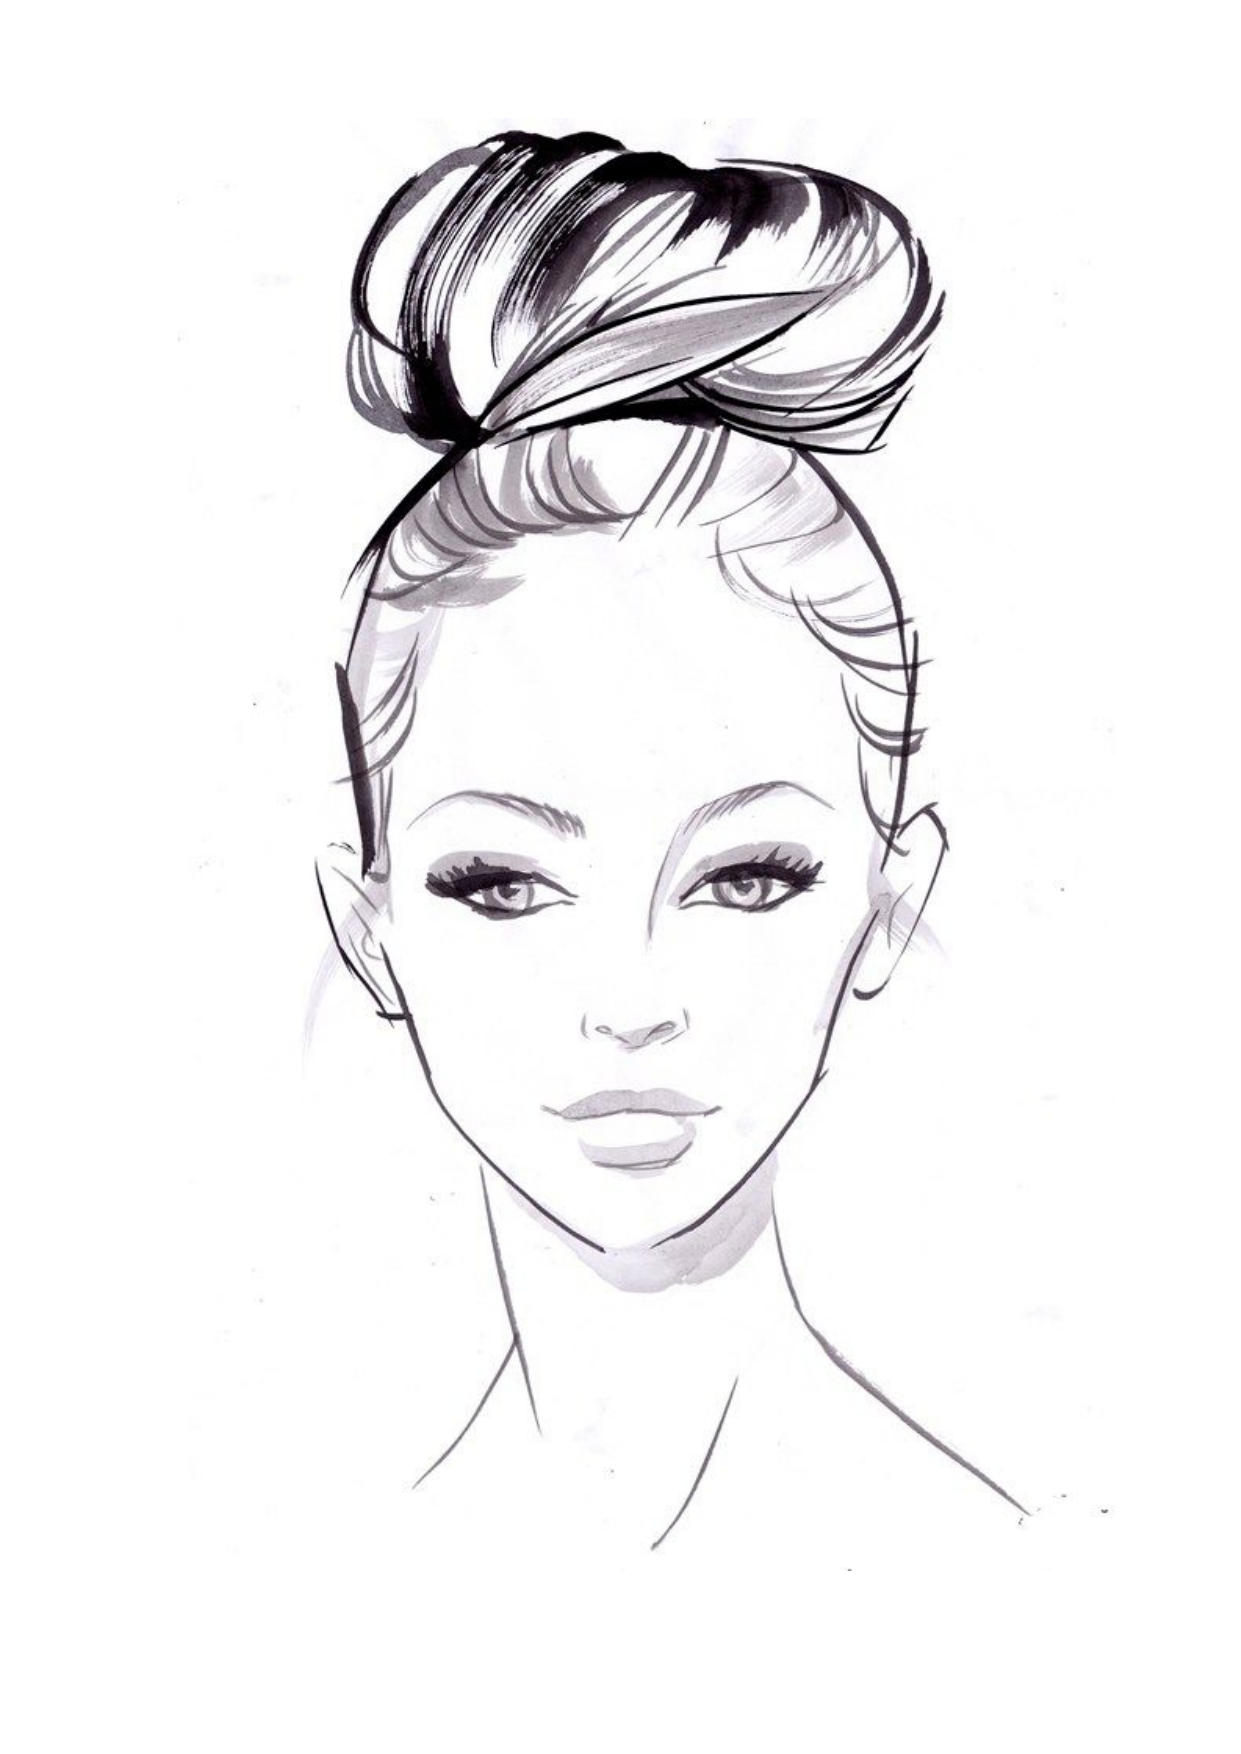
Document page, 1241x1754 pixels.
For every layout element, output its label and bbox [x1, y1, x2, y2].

picture [177, 118, 1116, 1571]
